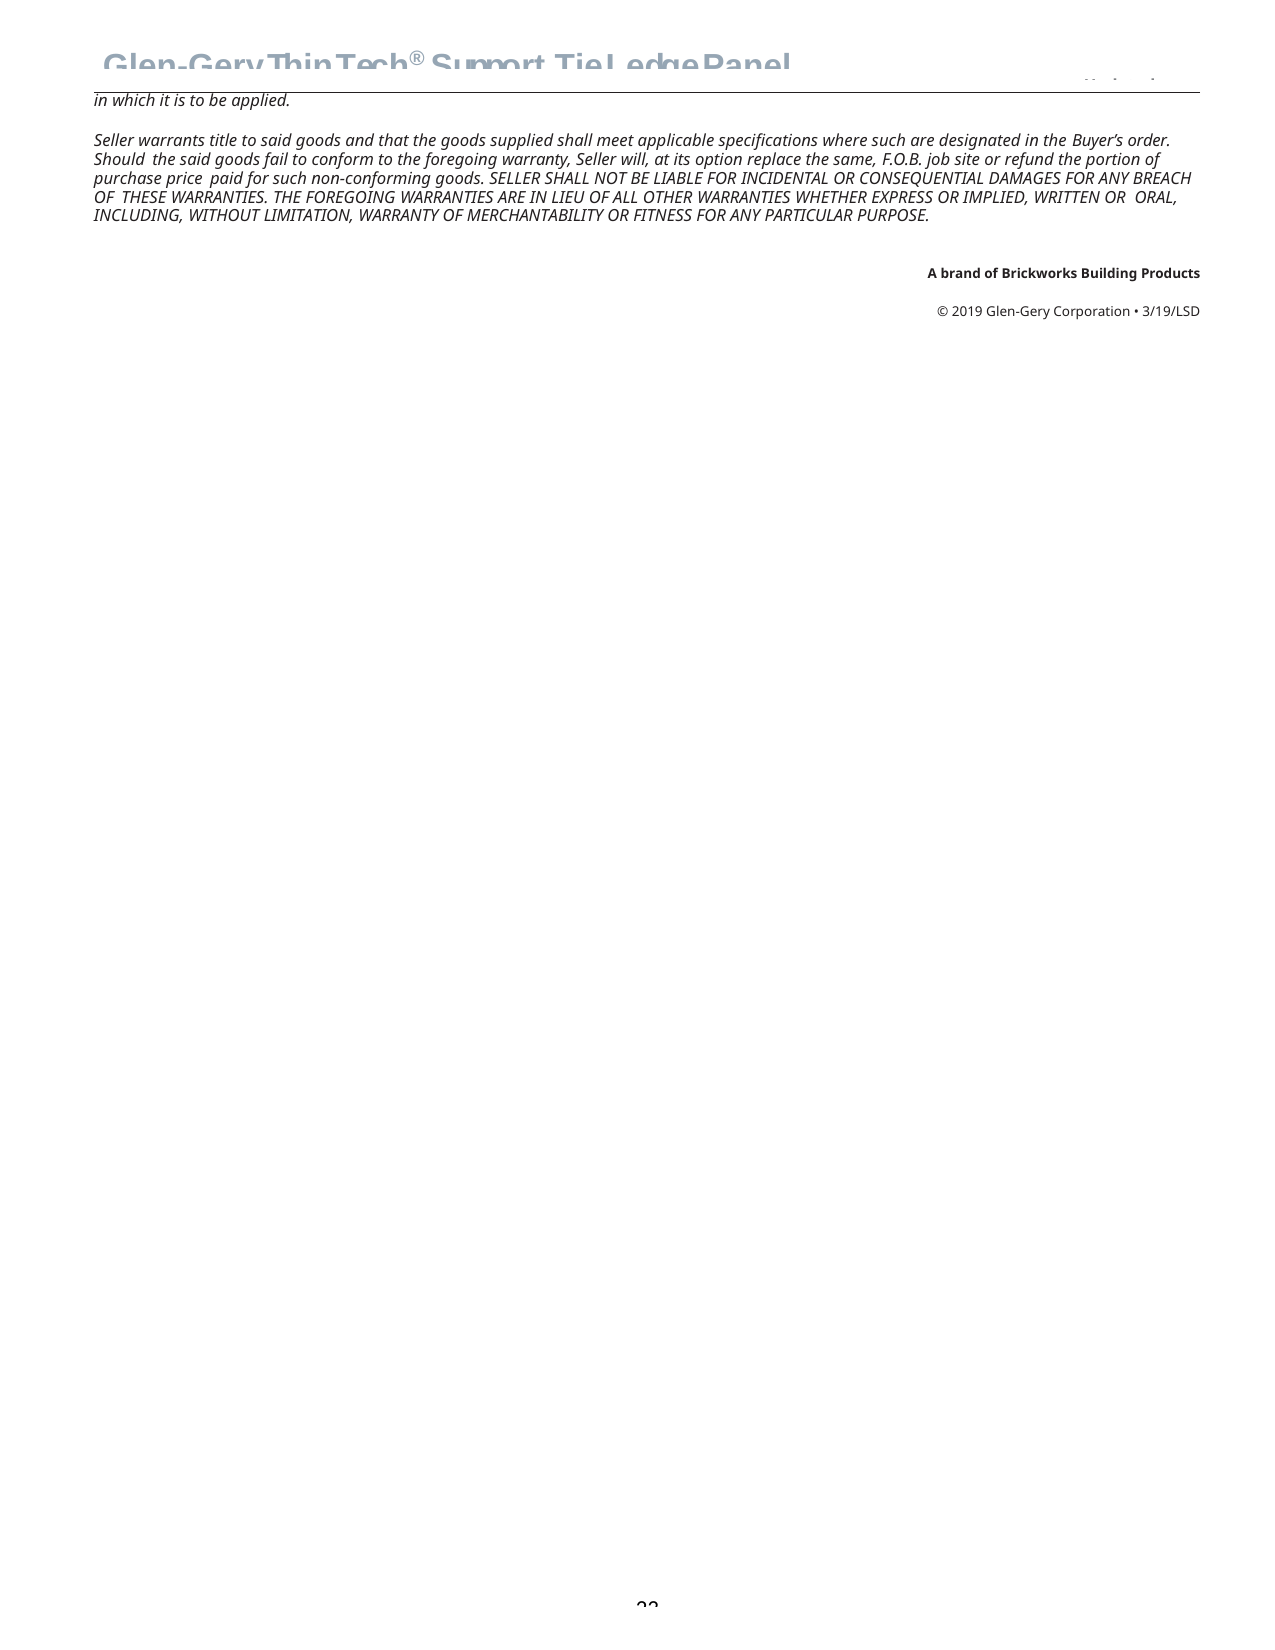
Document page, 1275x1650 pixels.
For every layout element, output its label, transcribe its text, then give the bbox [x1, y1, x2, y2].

text Seller warrants title to said goods and that the goods supplied shall meet applicable specifications where such are designated in the Buyer’s order. Should the said goods fail to conform to the foregoing warranty, Seller will, at its option replace the same, F.O.B. job site or refund the portion of purchase price paid for such non-conforming goods. SELLER SHALL NOT BE LIABLE FOR INCIDENTAL OR CONSEQUENTIAL DAMAGES FOR ANY BREACH OF THESE WARRANTIES. THE FOREGOING WARRANTIES ARE IN LIEU OF ALL OTHER WARRANTIES WHETHER EXPRESS OR IMPLIED, WRITTEN OR ORAL, INCLUDING, WITHOUT LIMITATION, WARRANTY OF MERCHANTABILITY OR FITNESS FOR ANY PARTICULAR PURPOSE. [94, 132, 1196, 226]
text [94, 92, 1194, 110]
text © 2019 Glen-Gery Corporation • 3/19/LSD [81, 302, 1200, 321]
text A brand of Brickworks Building Products [81, 264, 1200, 283]
